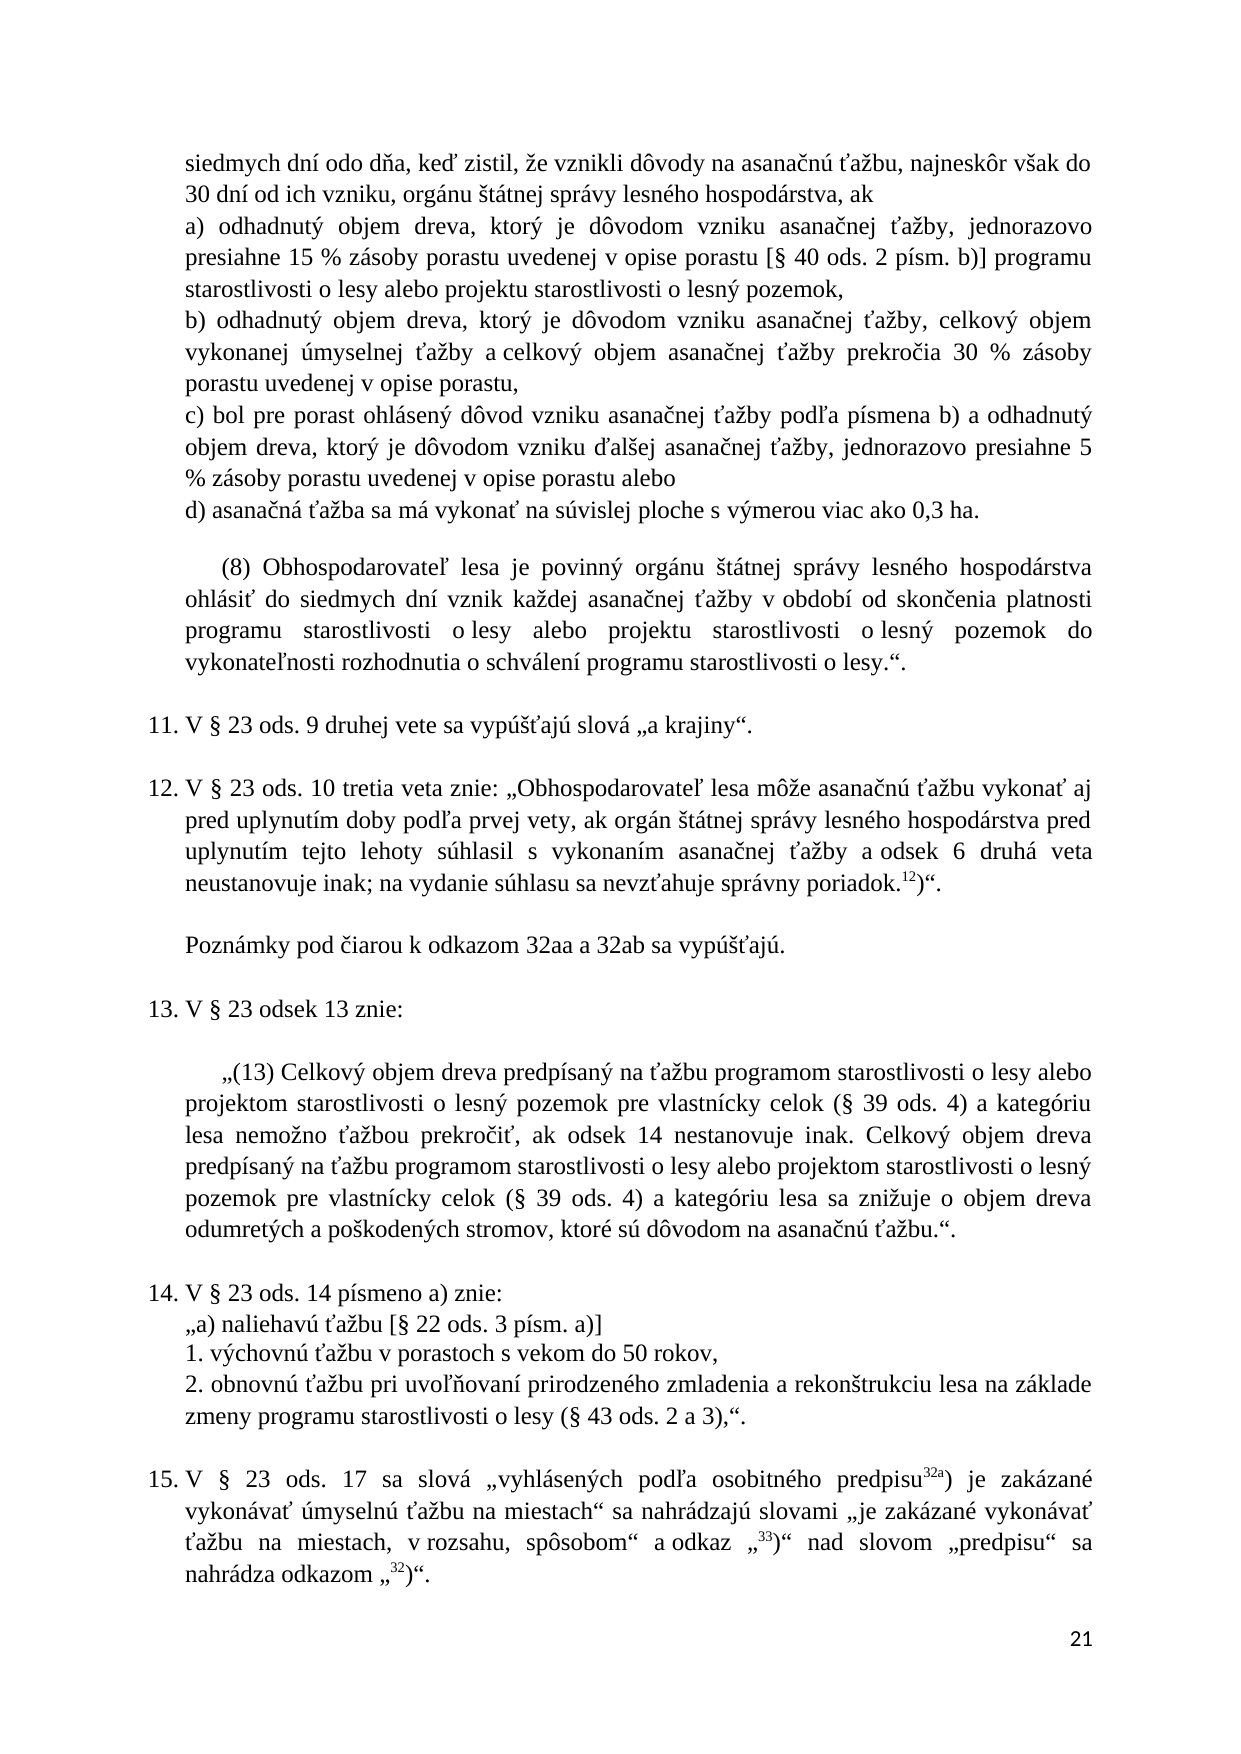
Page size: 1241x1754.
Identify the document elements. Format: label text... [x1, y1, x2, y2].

text (8) Obhospodarovateľ lesa je povinný orgánu štátnej správy lesného hospodárstva ohlásiť do siedmych dní vznik každej asanačnej ťažby v období od skončenia platnosti programu starostlivosti o lesy alebo projektu starostlivosti o lesný pozemok do vykonateľnosti rozhodnutia o schválení programu starostlivosti o lesy.“. [185, 552, 1093, 676]
text a) odhadnutý objem dreva, ktorý je dôvodom vzniku asanačnej ťažby, jednorazovo presiahne 15 % zásoby porastu uvedenej v opise porastu [§ 40 ods. 2 písm. b)] programu starostlivosti o lesy alebo projektu starostlivosti o lesný pozemok, [185, 211, 1093, 303]
text „a) naliehavú ťažbu [§ 22 ods. 3 písm. a)] [185, 1309, 1093, 1338]
list Poznámky pod čiarou k odkazom 32aa a 32ab sa vypúšťajú. [185, 931, 1093, 959]
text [185, 148, 1093, 208]
text c) bol pre porast ohlásený dôvod vzniku asanačnej ťažby podľa písmena b) a odhadnutý objem dreva, ktorý je dôvodom vzniku ďalšej asanačnej ťažby, jednorazovo presiahne 5 % zásoby porastu uvedenej v opise porastu alebo [185, 400, 1093, 492]
text d) asanačná ťažba sa má vykonať na súvislej ploche s výmerou viac ako 0,3 ha. [148, 495, 1093, 523]
text 1. výchovnú ťažbu v porastoch s vekom do 50 rokov, [148, 1338, 1093, 1367]
text b) odhadnutý objem dreva, ktorý je dôvodom vzniku asanačnej ťažby, celkový objem vykonanej úmyselnej ťažby a celkový objem asanačnej ťažby prekročia 30 % zásoby porastu uvedenej v opise porastu, [185, 305, 1093, 397]
list V § 23 ods. 17 sa slová „vyhlásených podľa osobitného predpisu32a) je zakázané vykonávať úmyselnú ťažbu na miestach“ sa nahrádzajú slovami „je zakázané vykonávať ťažbu na miestach, v rozsahu, spôsobom“ a odkaz „33)“ nad slovom „predpisu“ sa nahrádza odkazom „32)“. [148, 1464, 1093, 1588]
list V § 23 ods. 9 druhej vete sa vypúšťajú slová „a krajiny“. [148, 710, 1093, 739]
list „(13) Celkový objem dreva predpísaný na ťažbu programom starostlivosti o lesy alebo projektom starostlivosti o lesný pozemok pre vlastnícky celok (§ 39 ods. 4) a kategóriu lesa nemožno ťažbou prekročiť, ak odsek 14 nestanovuje inak. Celkový objem dreva predpísaný na ťažbu programom starostlivosti o lesy alebo projektom starostlivosti o lesný pozemok pre vlastnícky celok (§ 39 ods. 4) a kategóriu lesa sa znižuje o objem dreva odumretých a poškodených stromov, ktoré sú dôvodom na asanačnú ťažbu.“. [185, 1057, 1093, 1243]
list V § 23 ods. 10 tretia veta znie: „Obhospodarovateľ lesa môže asanačnú ťažbu vykonať aj pred uplynutím doby podľa prvej vety, ak orgán štátnej správy lesného hospodárstva pred uplynutím tejto lehoty súhlasil s vykonaním asanačnej ťažby a odsek 6 druhá veta neustanovuje inak; na vydanie súhlasu sa nevzťahuje správny poriadok.12)“. [148, 773, 1093, 897]
list V § 23 odsek 13 znie: [148, 994, 1093, 1022]
list V § 23 ods. 14 písmeno a) znie: [148, 1278, 1093, 1306]
text 2. obnovnú ťažbu pri uvoľňovaní prirodzeného zmladenia a rekonštrukciu lesa na základe zmeny programu starostlivosti o lesy (§ 43 ods. 2 a 3),“. [185, 1369, 1093, 1430]
